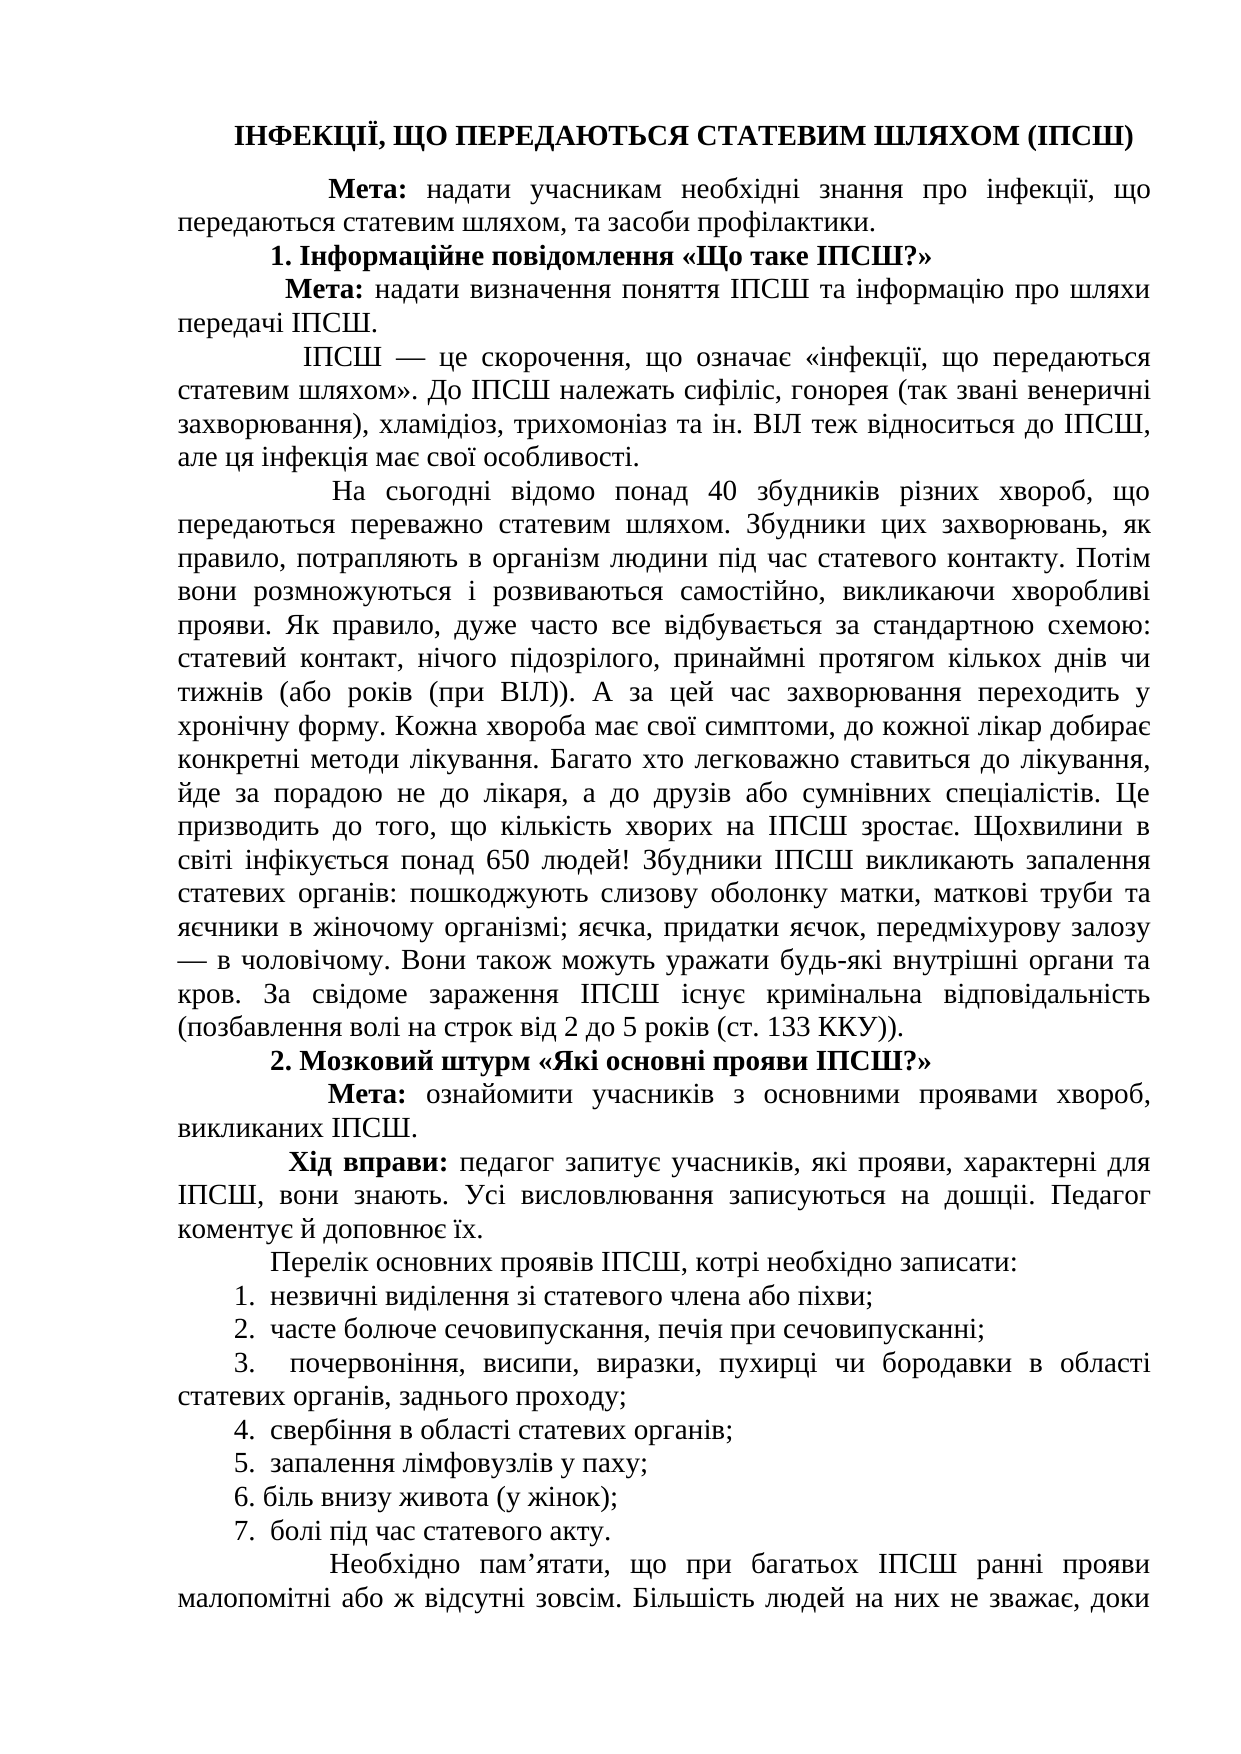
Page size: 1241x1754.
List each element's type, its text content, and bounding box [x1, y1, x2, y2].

text 1. Інформаційне повідомлення «Що таке ІПСШ?» [177, 238, 1152, 272]
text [177, 1546, 1152, 1613]
text 1. незвичні виділення зі статевого члена або піхви; [177, 1278, 1152, 1311]
text Хід вправи: педагог запитує учасників, які прояви, характерні для ІПСШ, вони знають. Усі висловлювання записуються на дошціі. Педагог коментує й доповнює їх. [177, 1144, 1152, 1244]
text На сьогодні відомо понад 40 збудників різних хвороб, що передаються переважно статевим шляхом. Збудники цих захворювань, як правило, потрапляють в організм людини під час статевого контакту. Потім вони розмножуються і розвиваються самостійно, викликаючи хворобливі прояви. Як правило, дуже часто все відбувається за стандартною схемою: статевий контакт, нічого підозрілого, принаймні протягом кількох днів чи тижнів (або років (при ВІЛ)). А за цей час захворювання переходить у хронічну форму. Кожна хвороба має свої симптоми, до кожної лікар добирає конкретні методи лікування. Багато хто легковажно ставиться до лікування, йде за порадою не до лікаря, а до друзів або сумнівних спеціалістів. Це призводить до того, що кількість хворих на ІПСШ зростає. Щохвилини в світі інфікується понад 650 людей! Збудники ІПСШ викликають запалення статевих органів: пошкоджують слизову оболонку матки, маткові труби та яєчники в жіночому організмі; яєчка, придатки яєчок, передміхурову залозу — в чоловічому. Вони також можуть уражати будь-які внутрішні органи та кров. За свідоме зараження ІПСШ існує кримінальна відповідальність (позбавлення волі на строк від 2 до 5 років (ст. 133 ККУ)). [177, 473, 1152, 1043]
text 7. болі під час статевого акту. [177, 1513, 1152, 1546]
text Перелік основних проявів ІПСШ, котрі необхідно записати: [177, 1244, 1152, 1278]
text 6. біль внизу живота (у жінок); [177, 1479, 1152, 1513]
text 5. запалення лімфовузлів у паху; [177, 1446, 1152, 1479]
text ІПСШ — це скорочення, що означає «інфекції, що передаються статевим шляхом». До ІПСШ належать сифіліс, гонорея (так звані венеричні захворювання), хламідіоз, трихомоніаз та ін. ВІЛ теж відноситься до ІПСШ, але ця інфекція має свої особливості. [177, 339, 1152, 473]
text Мета: надати учасникам необхідні знання про інфекції, що передаються статевим шляхом, та засоби профілактики. [177, 171, 1152, 238]
text 2. часте болюче сечовипускання, печія при сечовипусканні; [177, 1311, 1152, 1345]
text 3. почервоніння, висипи, виразки, пухирці чи бородавки в області статевих органів, заднього проходу; [177, 1345, 1152, 1412]
text 4. свербіння в області статевих органів; [177, 1412, 1152, 1446]
text ІНФЕКЦІЇ, ЩО ПЕРЕДАЮТЬСЯ СТАТЕВИМ ШЛЯХОМ (ІПСШ) [177, 118, 1152, 152]
text Мета: ознайомити учасників з основними проявами хвороб, викликаних ІПСШ. [177, 1077, 1152, 1144]
text Мета: надати визначення поняття ІПСШ та інформацію про шляхи передачі ІПСШ. [177, 272, 1152, 339]
text 2. Мозковий штурм «Які основні прояви ІПСШ?» [177, 1043, 1152, 1077]
